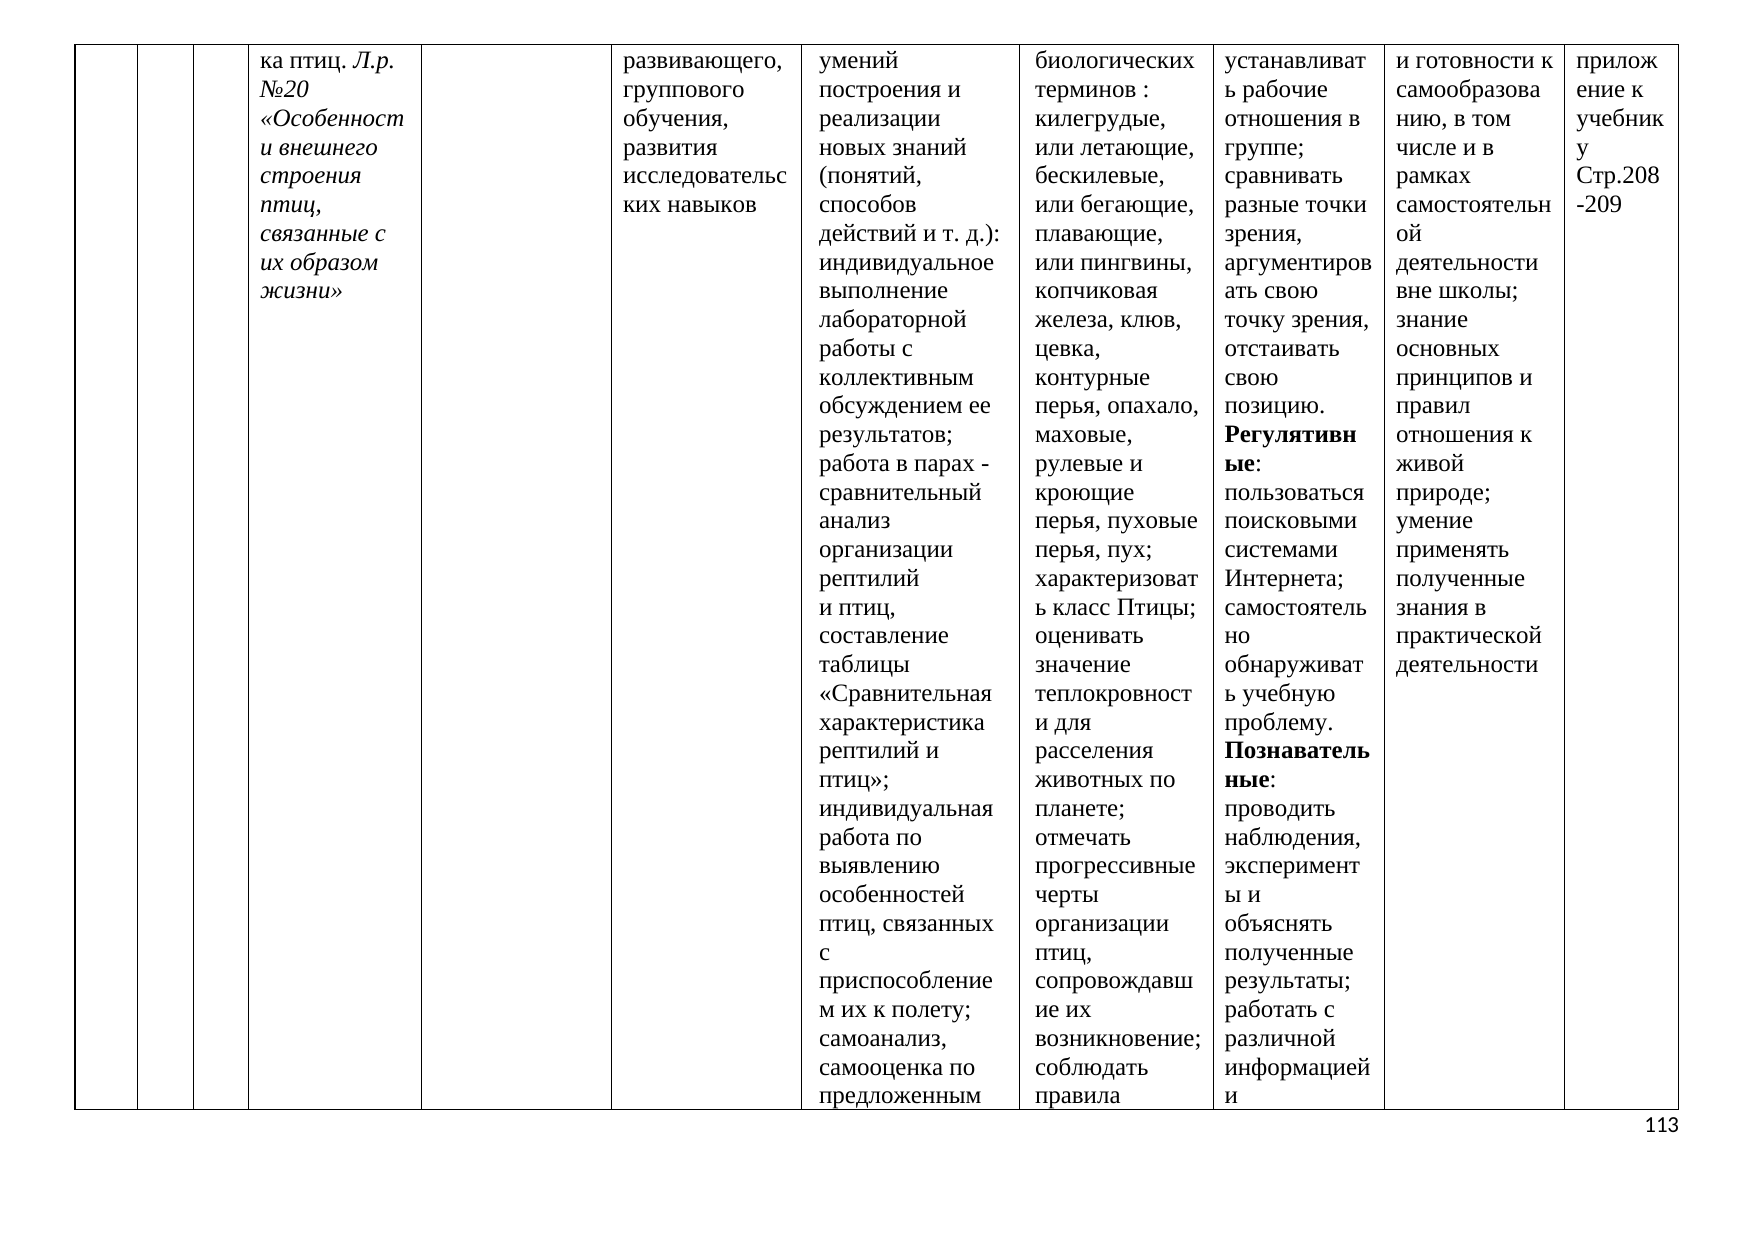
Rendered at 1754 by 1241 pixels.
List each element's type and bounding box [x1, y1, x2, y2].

table_cell [138, 45, 193, 1109]
table_cell [612, 45, 801, 1109]
table_cell [249, 45, 421, 1109]
table_cell [1214, 45, 1384, 1109]
table_cell [194, 45, 248, 1109]
table_cell [802, 45, 1019, 1109]
table_cell [422, 45, 611, 1109]
table_cell [1565, 45, 1678, 1109]
table_cell [76, 45, 137, 1109]
table_cell [1020, 45, 1213, 1109]
table_cell [1385, 45, 1564, 1109]
